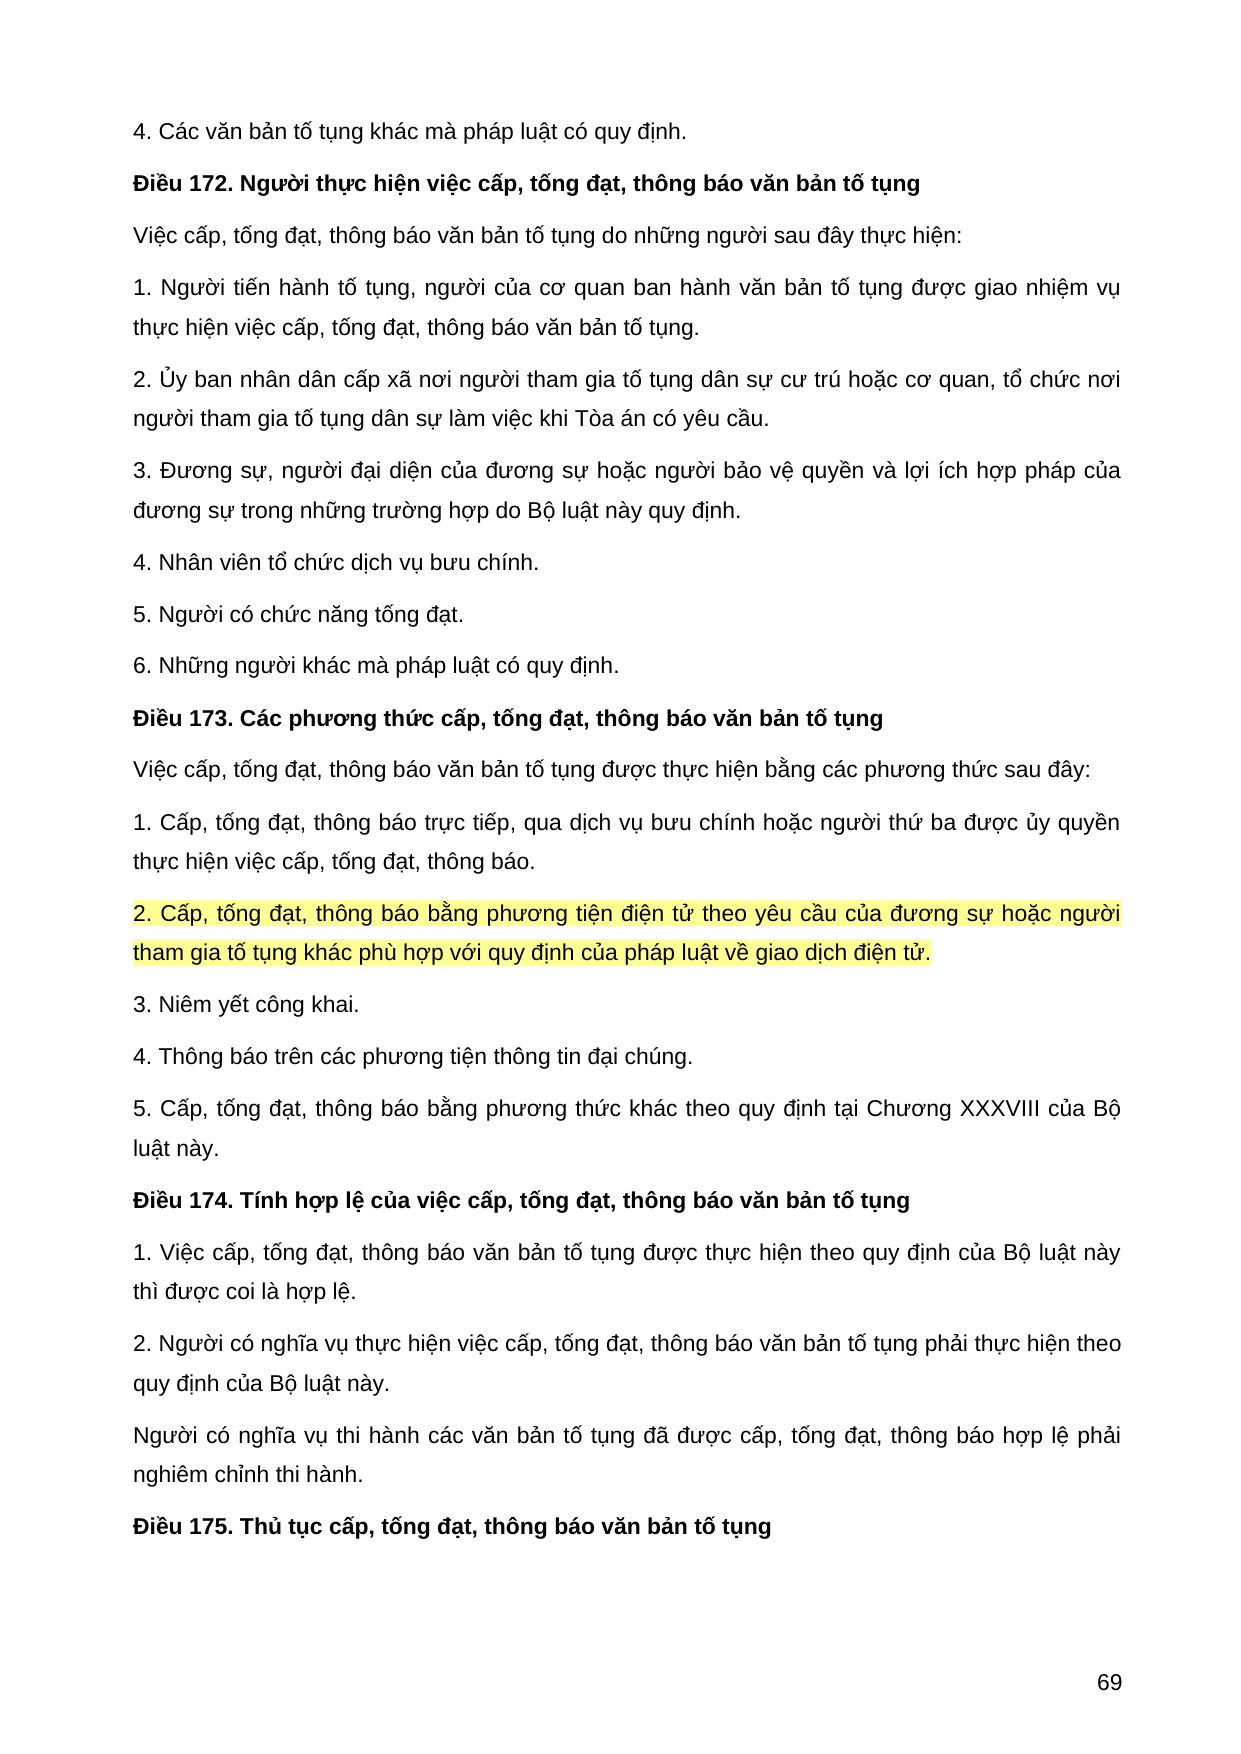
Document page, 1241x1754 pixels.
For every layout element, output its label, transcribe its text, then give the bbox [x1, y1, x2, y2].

text 2. Người có nghĩa vụ thực hiện việc cấp, tống đạt, thông báo văn bản tố tụng phải thực hiện theo quy định của Bộ luật này. [133, 1330, 1122, 1396]
text 3. Niêm yết công khai. [133, 991, 1122, 1018]
text Người có nghĩa vụ thi hành các văn bản tố tụng đã được cấp, tống đạt, thông báo hợp lệ phải nghiêm chỉnh thi hành. [133, 1422, 1122, 1487]
text 4. Thông báo trên các phương tiện thông tin đại chúng. [133, 1043, 1122, 1070]
text Điều 172. Người thực hiện việc cấp, tống đạt, thông báo văn bản tố tụng [133, 170, 1122, 197]
text Việc cấp, tống đạt, thông báo văn bản tố tụng được thực hiện bằng các phương thức sau đây: [133, 756, 1122, 783]
text Điều 173. Các phương thức cấp, tống đạt, thông báo văn bản tố tụng [133, 704, 1122, 731]
text 1. Cấp, tống đạt, thông báo trực tiếp, qua dịch vụ bưu chính hoặc người thứ ba được ủy quyền thực hiện việc cấp, tống đạt, thông báo. [133, 808, 1122, 874]
text Điều 175. Thủ tục cấp, tống đạt, thông báo văn bản tố tụng [133, 1513, 1122, 1539]
text 5. Người có chức năng tống đạt. [133, 601, 1122, 627]
text 5. Cấp, tống đạt, thông báo bằng phương thức khác theo quy định tại Chương XXXVIII của Bộ luật này. [133, 1095, 1122, 1161]
text 3. Đương sự, người đại diện của đương sự hoặc người bảo vệ quyền và lợi ích hợp pháp của đương sự trong những trường hợp do Bộ luật này quy định. [133, 457, 1122, 523]
text 4. Nhân viên tổ chức dịch vụ bưu chính. [133, 548, 1122, 575]
text Việc cấp, tống đạt, thông báo văn bản tố tụng do những người sau đây thực hiện: [133, 222, 1122, 248]
text Điều 174. Tính hợp lệ của việc cấp, tống đạt, thông báo văn bản tố tụng [133, 1187, 1122, 1213]
text 1. Việc cấp, tống đạt, thông báo văn bản tố tụng được thực hiện theo quy định của Bộ luật này thì được coi là hợp lệ. [133, 1239, 1122, 1304]
text 6. Những người khác mà pháp luật có quy định. [133, 652, 1122, 679]
text 2. Cấp, tống đạt, thông báo bằng phương tiện điện tử theo yêu cầu của đương sự hoặc người tham gia tố tụng khác phù hợp với quy định của pháp luật về giao dịch điện tử. [133, 926, 1122, 966]
text 2. Ủy ban nhân dân cấp xã nơi người tham gia tố tụng dân sự cư trú hoặc cơ quan, tổ chức nơi người tham gia tố tụng dân sự làm việc khi Tòa án có yêu cầu. [133, 366, 1122, 431]
text 4. Các văn bản tố tụng khác mà pháp luật có quy định. [133, 118, 1122, 144]
text 1. Người tiến hành tố tụng, người của cơ quan ban hành văn bản tố tụng được giao nhiệm vụ thực hiện việc cấp, tống đạt, thông báo văn bản tố tụng. [133, 274, 1122, 340]
